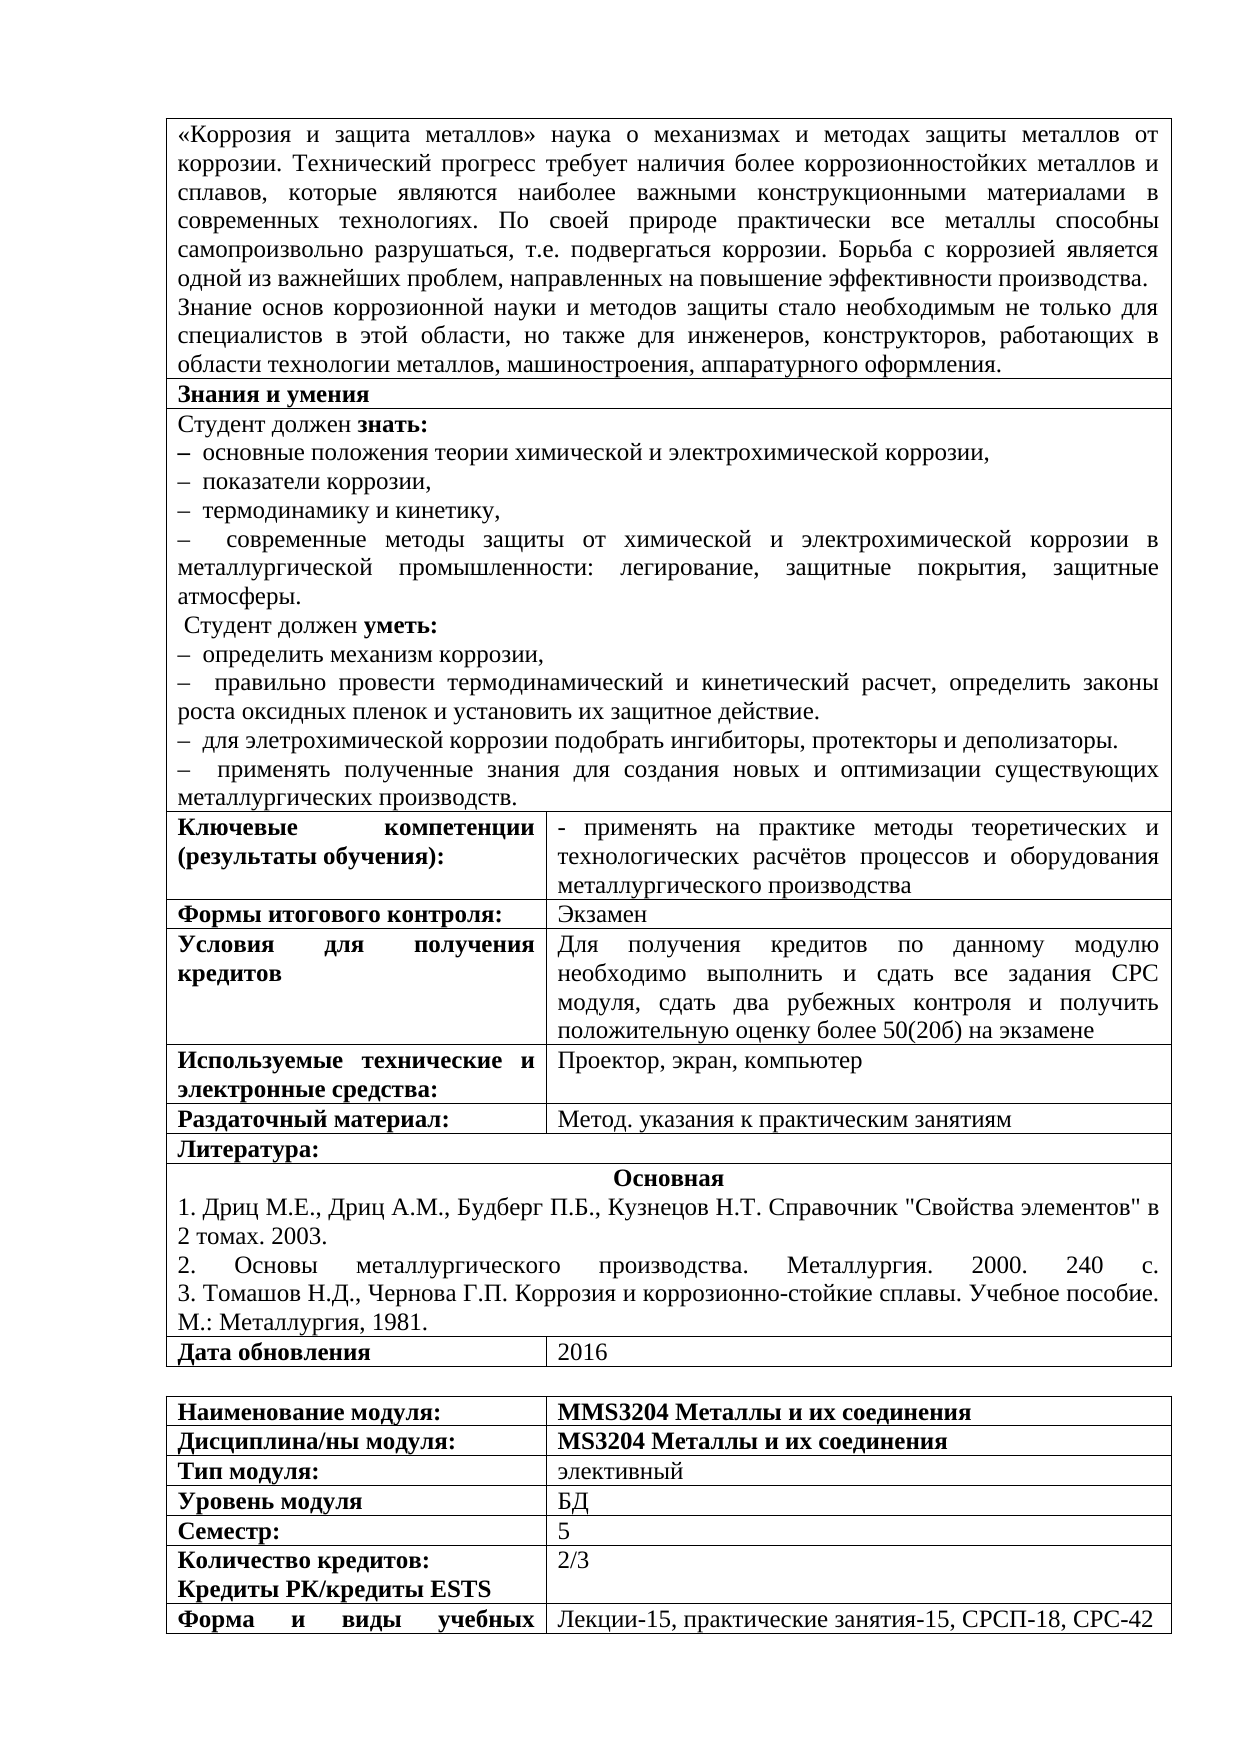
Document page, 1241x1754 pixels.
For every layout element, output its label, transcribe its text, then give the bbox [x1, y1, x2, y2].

table_cell Уровень модуля [167, 1486, 546, 1515]
table_header Наименование модуля: [167, 1397, 546, 1425]
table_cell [547, 1604, 1171, 1633]
table_cell Используемые технические и электронные средства: [167, 1045, 546, 1103]
table_cell Формы итогового контроля: [167, 900, 546, 928]
table_cell - применять на практике методы теоретических и технологических расчётов процессов и оборудования металлургического производства [912, 812, 1171, 898]
table_cell «Коррозия и защита металлов» наука о механизмах и методах защиты металлов от коррозии. Технический прогресс требует наличия более коррозионностойких металлов и сплавов, которые являются наиболее важными конструкционными материалами в современных технологиях. По своей природе практически все металлы способны самопроизвольно разрушаться, т.е. подвергаться коррозии. Борьба с коррозией является одной из важнейших проблем, направленных на повышение эффективности производства. Знание основ коррозионной науки и методов защиты стало необходимым не только для специалистов в этой области, но также для инженеров, конструкторов, работающих в области технологии металлов, машиностроения, аппаратурного оформления. [167, 119, 1171, 378]
table_cell БД [547, 1486, 1171, 1515]
table_cell 5 [547, 1516, 1171, 1544]
table_cell 2/3 [547, 1546, 1171, 1603]
table_cell Количество кредитов: Кредиты РК/кредиты ESTS [167, 1546, 546, 1603]
table_cell Основная 1. Дриц М.Е., Дриц А.М., Будберг П.Б., Кузнецов Н.Т. Справочник "Свойства элементов" в 2 томах. 2003. 2. Основы металлургического производства. Металлургия. 2000. 240 с. 3. Томашов Н.Д., Чернова Г.П. Коррозия и коррозионно-стойкие сплавы. Учебное пособие. М.: Металлургия, 1981. [167, 1164, 1171, 1336]
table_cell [167, 1604, 546, 1633]
table_cell Для получения кредитов по данному модулю необходимо выполнить и сдать все задания СРС модуля, сдать два рубежных контроля и получить положительную оценку более 50(20б) на экзамене [547, 929, 1171, 1044]
table_cell MS3204 Металлы и их соединения [547, 1426, 1171, 1455]
table_cell Знания и умения [167, 379, 1171, 408]
table_cell Раздаточный материал: [167, 1104, 546, 1133]
table_cell Метод. указания к практическим занятиям [547, 1104, 1171, 1133]
table_cell элективный [547, 1456, 1171, 1485]
table_cell Студент должен знать: – основные положения теории химической и электрохимической коррозии, – показатели коррозии, – термодинамику и кинетику, – современные методы защиты от химической и электрохимической коррозии в металлургической промышленности: легирование, защитные покрытия, защитные атмосферы. Студент должен уметь: – определить механизм коррозии, – правильно провести термодинамический и кинетический расчет, определить законы роста оксидных пленок и установить их защитное действие. – для элетрохимической коррозии подобрать ингибиторы, протекторы и деполизаторы. – применять полученные знания для создания новых и оптимизации существующих металлургических производств. [167, 409, 1171, 811]
table_cell Дисциплина/ны модуля: [167, 1426, 546, 1455]
table_cell Проектор, экран, компьютер [547, 1045, 1171, 1103]
table_cell Литература: [167, 1134, 1171, 1162]
table_cell Семестр: [167, 1516, 546, 1544]
table_cell Экзамен [547, 900, 1171, 928]
table_cell 2016 [547, 1337, 1171, 1366]
table_cell Тип модуля: [167, 1456, 546, 1485]
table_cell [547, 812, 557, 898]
table_cell Ключевые компетенции (результаты обучения): [167, 812, 546, 898]
table_cell Дата обновления [167, 1337, 546, 1366]
table_cell Условия для получения кредитов [167, 929, 546, 1044]
table_header MMS3204 Металлы и их соединения [547, 1397, 1171, 1425]
